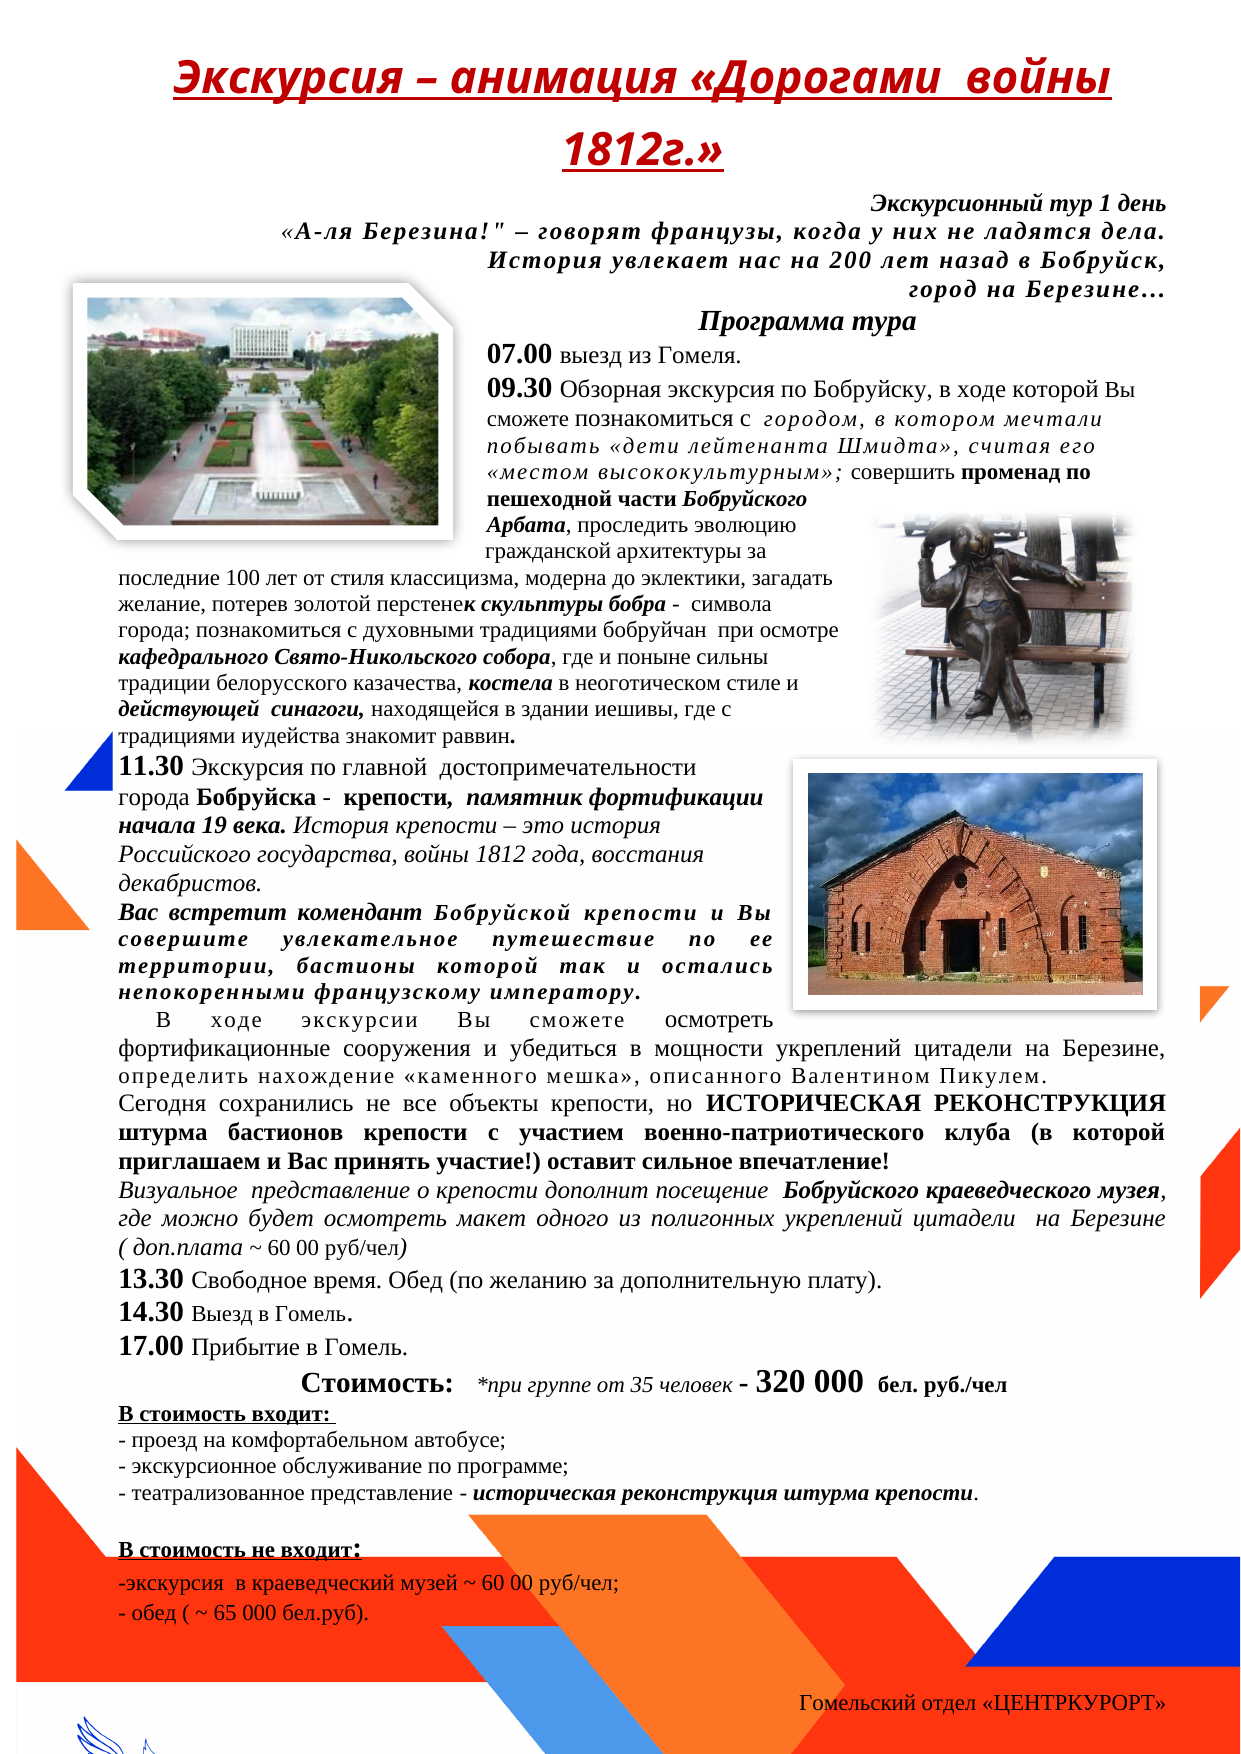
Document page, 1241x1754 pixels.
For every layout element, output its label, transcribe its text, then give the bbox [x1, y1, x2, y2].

text В ходе экскурсии Вы сможете осмотреть фортификационные сооружения и убедиться в мощности укреплений цитадели на Березине, определить нахождение «каменного мешка», описанного Валентином Пикулем. [118, 1004, 1166, 1088]
text Экскурсия – анимация «Дорогами войны 1812г.» [118, 44, 1166, 178]
text - обед ( ~ 65 000 бел.руб). [118, 1599, 1166, 1625]
picture [808, 773, 1143, 995]
text Вас встретит комендант Бобруйской крепости и Вы совершите увлекательное путешествие по ее территории, бастионы которой так и остались непокоренными французскому императору. [118, 897, 788, 1004]
text - экскурсионное обслуживание по программе; [118, 1453, 1166, 1479]
text - театрализованное представление - историческая реконструкция штурма крепости. [118, 1479, 1166, 1505]
text 14.30 Выезд в Гомель. [118, 1294, 1166, 1328]
text В стоимость не входит: [118, 1530, 1166, 1563]
text 17.00 Прибытие в Гомель. [118, 1328, 1166, 1362]
text Визуальное представление о крепости дополнит посещение Бобруйского краеведческого музея, где можно будет осмотреть макет одного из полигонных укреплений цитадели на Березине ( доп.плата ~ 60 00 руб/чел) [118, 1175, 1166, 1261]
text 07.00 выезд из Гомеля. [118, 336, 1166, 370]
picture [16, 731, 1241, 1754]
text Сегодня сохранились не все объекты крепости, но ИСТОРИЧЕСКАЯ РЕКОНСТРУКЦИЯ штурма бастионов крепости с участием военно-патриотического клуба (в которой приглашаем и Вас принять участие!) оставит сильное впечатление! [118, 1088, 1166, 1175]
text Гомельский отдел «ЦЕНТРКУРОРТ» [118, 1689, 1166, 1716]
text 11.30 Экскурсия по главной достопримечательности города Бобруйска - крепости, памятник фортификации начала 19 века. История крепости – это история Российского государства, войны 1812 года, восстания декабристов. [118, 748, 1166, 897]
text -экскурсия в краеведческий музей ~ 60 00 руб/чел; [118, 1568, 1166, 1595]
text 09.30 Обзорная экскурсия по Бобруйску, в ходе которой Вы сможете познакомиться с городом, в котором мечтали побывать «дети лейтенанта Шмидта», считая его «местом высококультурным»; совершить променад по пешеходной части Бобруйского Арбата, проследить эволюцию гражданской архитектуры за последние 100 лет от стиля классицизма, модерна до эклектики, загадать желание, потерев золотой перстенек скульптуры бобра - символа города; познакомиться с духовными традициями бобруйчан при осмотре кафедрального Свято-Никольского собора, где и поныне сильны традиции белорусского казачества, костела в неоготическом стиле и действующей синагоги, находящейся в здании иешивы, где с традициями иудейства знакомит раввин. [118, 370, 1166, 748]
text 13.30 Свободное время. Обед (по желанию за дополнительную плату). [118, 1261, 1166, 1294]
picture [88, 298, 118, 518]
text Экскурсионный тур 1 день [118, 188, 1166, 216]
text Стоимость: *при группе от 35 человек - 320 000 бел. руб./чел [118, 1362, 1166, 1400]
text В стоимость входит: [118, 1400, 1166, 1426]
text Программа тура [118, 303, 1166, 336]
text - проезд на комфортабельном автобусе; [118, 1426, 1166, 1453]
text «А-ля Березина!" – говорят французы, когда у них не ладятся дела. История увлекает нас на 200 лет назад в Бобруйск, город на Березине… [118, 216, 1166, 303]
